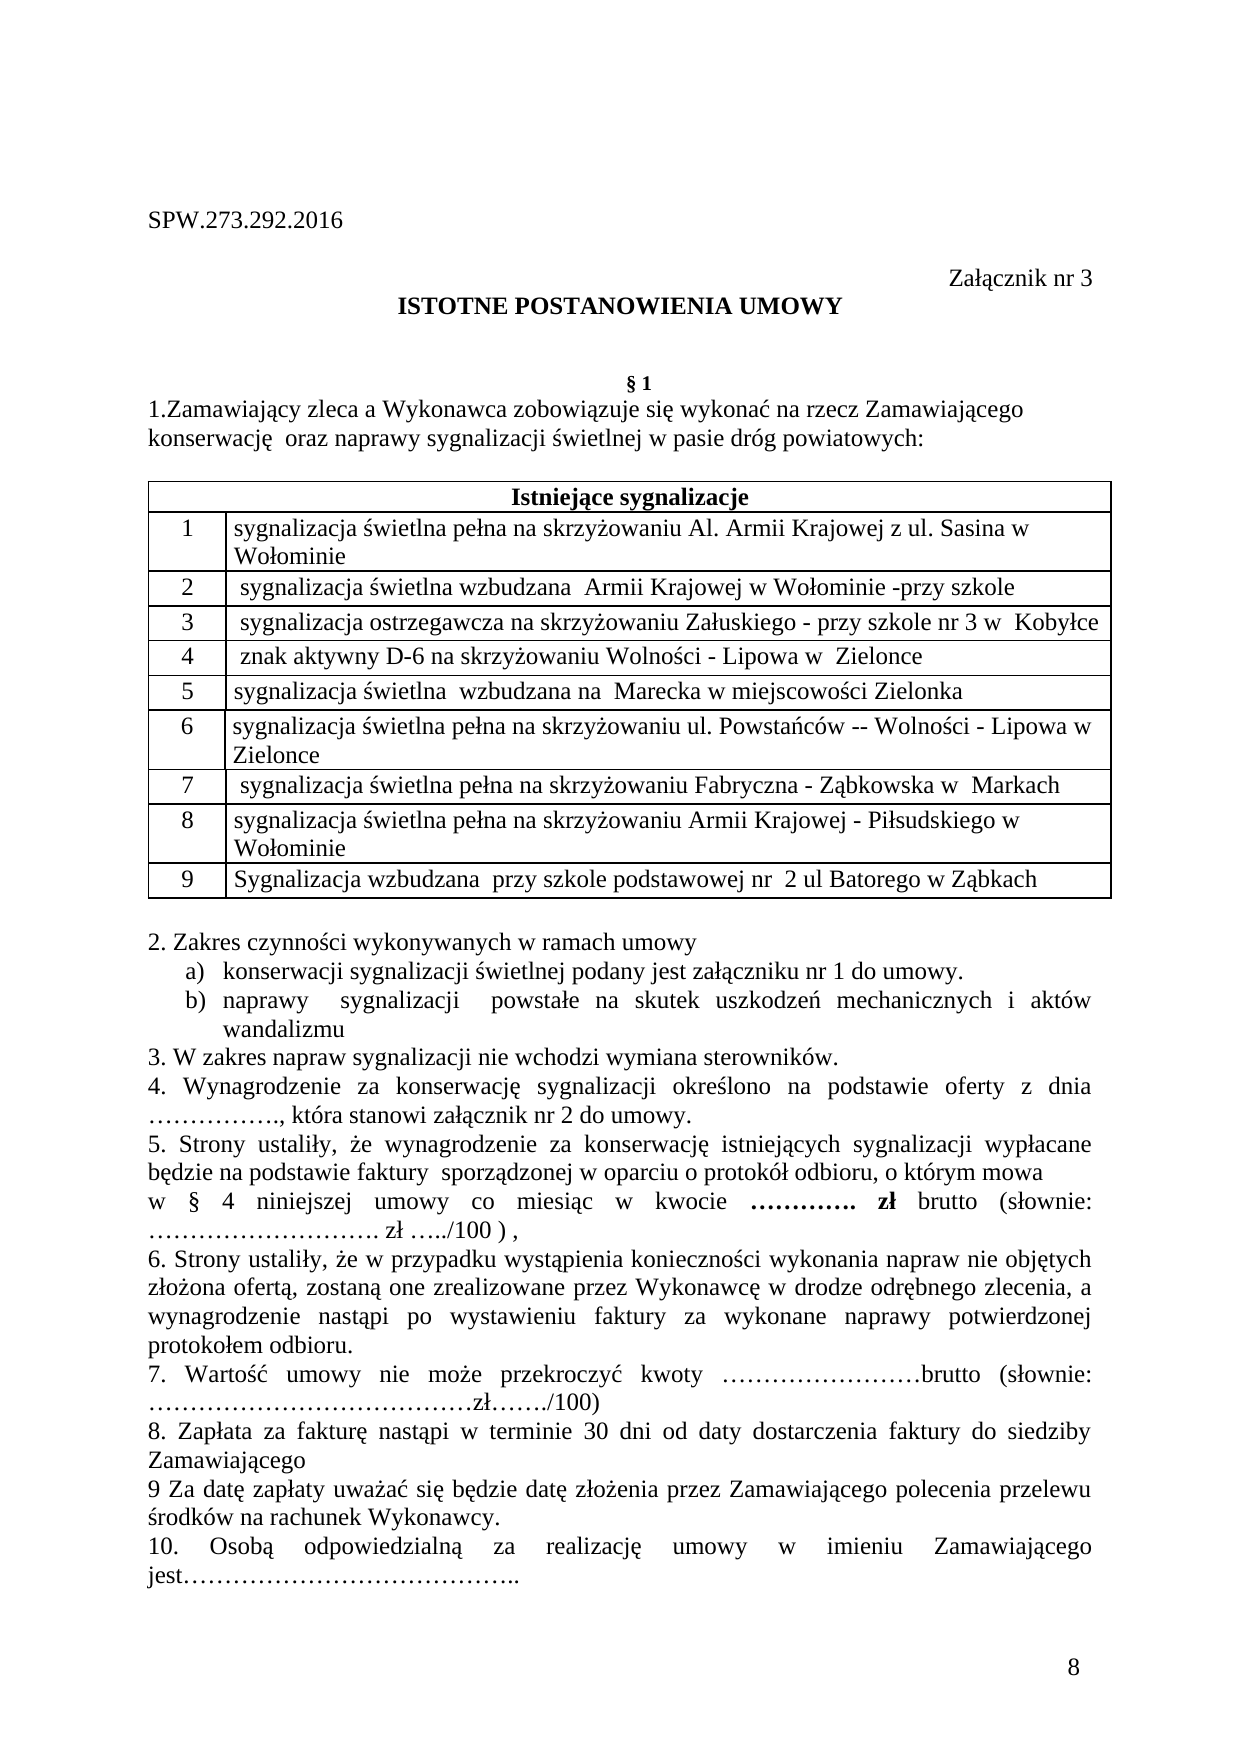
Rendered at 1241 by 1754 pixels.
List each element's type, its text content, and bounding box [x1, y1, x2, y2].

text 7. Wartość umowy nie może przekroczyć kwoty ……………………brutto (słownie:…………………………………zł……./100) [148, 1359, 1093, 1416]
table_cell sygnalizacja świetlna wzbudzana na Marecka w miejscowości Zielonka [227, 676, 1110, 709]
table_cell sygnalizacja świetlna pełna na skrzyżowaniu Armii Krajowej - Piłsudskiego w Wołominie [227, 805, 1110, 862]
text w § 4 niniejszej umowy co miesiąc w kwocie …………. zł brutto (słownie: ………………………. zł …../100 ) , [148, 1186, 1093, 1244]
text 1.Zamawiający zleca a Wykonawca zobowiązuje się wykonać na rzecz Zamawiającego konserwację oraz naprawy sygnalizacji świetlnej w pasie dróg powiatowych: [148, 394, 1093, 452]
table_header Istniejące sygnalizacje [149, 482, 1110, 511]
table_cell 1 [149, 513, 225, 570]
list konserwacji sygnalizacji świetlnej podany jest załączniku nr 1 do umowy. [185, 956, 1093, 985]
list 3. W zakres napraw sygnalizacji nie wchodzi wymiana sterowników. [148, 1042, 1093, 1071]
text ISTOTNE POSTANOWIENIA UMOWY [148, 291, 1093, 320]
table_cell sygnalizacja świetlna wzbudzana Armii Krajowej w Wołominie -przy szkole [227, 572, 1110, 605]
table_cell sygnalizacja świetlna pełna na skrzyżowaniu Fabryczna - Ząbkowska w Markach [227, 770, 1110, 803]
table_cell sygnalizacja świetlna pełna na skrzyżowaniu Al. Armii Krajowej z ul. Sasina w Wołominie [227, 513, 1110, 570]
list 2. Zakres czynności wykonywanych w ramach umowy [148, 927, 1093, 956]
text 10. Osobą odpowiedzialną za realizację umowy w imieniu Zamawiającego jest………………………………….. [148, 1531, 1093, 1589]
table_cell sygnalizacja świetlna pełna na skrzyżowaniu ul. Powstańców -- Wolności - Lipowa w Zielonce [226, 711, 1110, 768]
list naprawy sygnalizacji powstałe na skutek uszkodzeń mechanicznych i aktów wandalizmu [185, 985, 1093, 1042]
table_cell 4 [149, 641, 225, 674]
table_cell 9 [149, 864, 225, 897]
text 9 Za datę zapłaty uważać się będzie datę złożenia przez Zamawiającego polecenia przelewu środków na rachunek Wykonawcy. [148, 1474, 1093, 1531]
text Załącznik nr 3 [148, 263, 1093, 291]
text SPW.273.292.2016 [148, 205, 1093, 234]
text 8. Zapłata za fakturę nastąpi w terminie 30 dni od daty dostarczenia faktury do siedziby Zamawiającego [148, 1416, 1093, 1474]
table_cell 5 [149, 676, 225, 709]
text 5. Strony ustaliły, że wynagrodzenie za konserwację istniejących sygnalizacji wypłacane będzie na podstawie faktury sporządzonej w oparciu o protokół odbioru, o którym mowa [148, 1129, 1093, 1186]
table_cell 6 [149, 711, 224, 768]
text § 1 [185, 371, 1093, 394]
table_cell Sygnalizacja wzbudzana przy szkole podstawowej nr 2 ul Batorego w Ząbkach [227, 864, 1110, 897]
text 6. Strony ustaliły, że w przypadku wystąpienia konieczności wykonania napraw nie objętych złożona ofertą, zostaną one zrealizowane przez Wykonawcę w drodze odrębnego zlecenia, a wynagrodzenie nastąpi po wystawieniu faktury za wykonane naprawy potwierdzonej protokołem odbioru. [148, 1244, 1093, 1359]
table_cell znak aktywny D-6 na skrzyżowaniu Wolności - Lipowa w Zielonce [227, 641, 1110, 674]
table_cell 7 [149, 770, 225, 803]
table_cell sygnalizacja ostrzegawcza na skrzyżowaniu Załuskiego - przy szkole nr 3 w Kobyłce [227, 607, 1110, 640]
table_cell 3 [149, 607, 225, 640]
table_cell 8 [149, 805, 225, 862]
text 4. Wynagrodzenie za konserwację sygnalizacji określono na podstawie oferty z dnia ……………., która stanowi załącznik nr 2 do umowy. [148, 1071, 1093, 1129]
table_cell 2 [149, 572, 225, 605]
